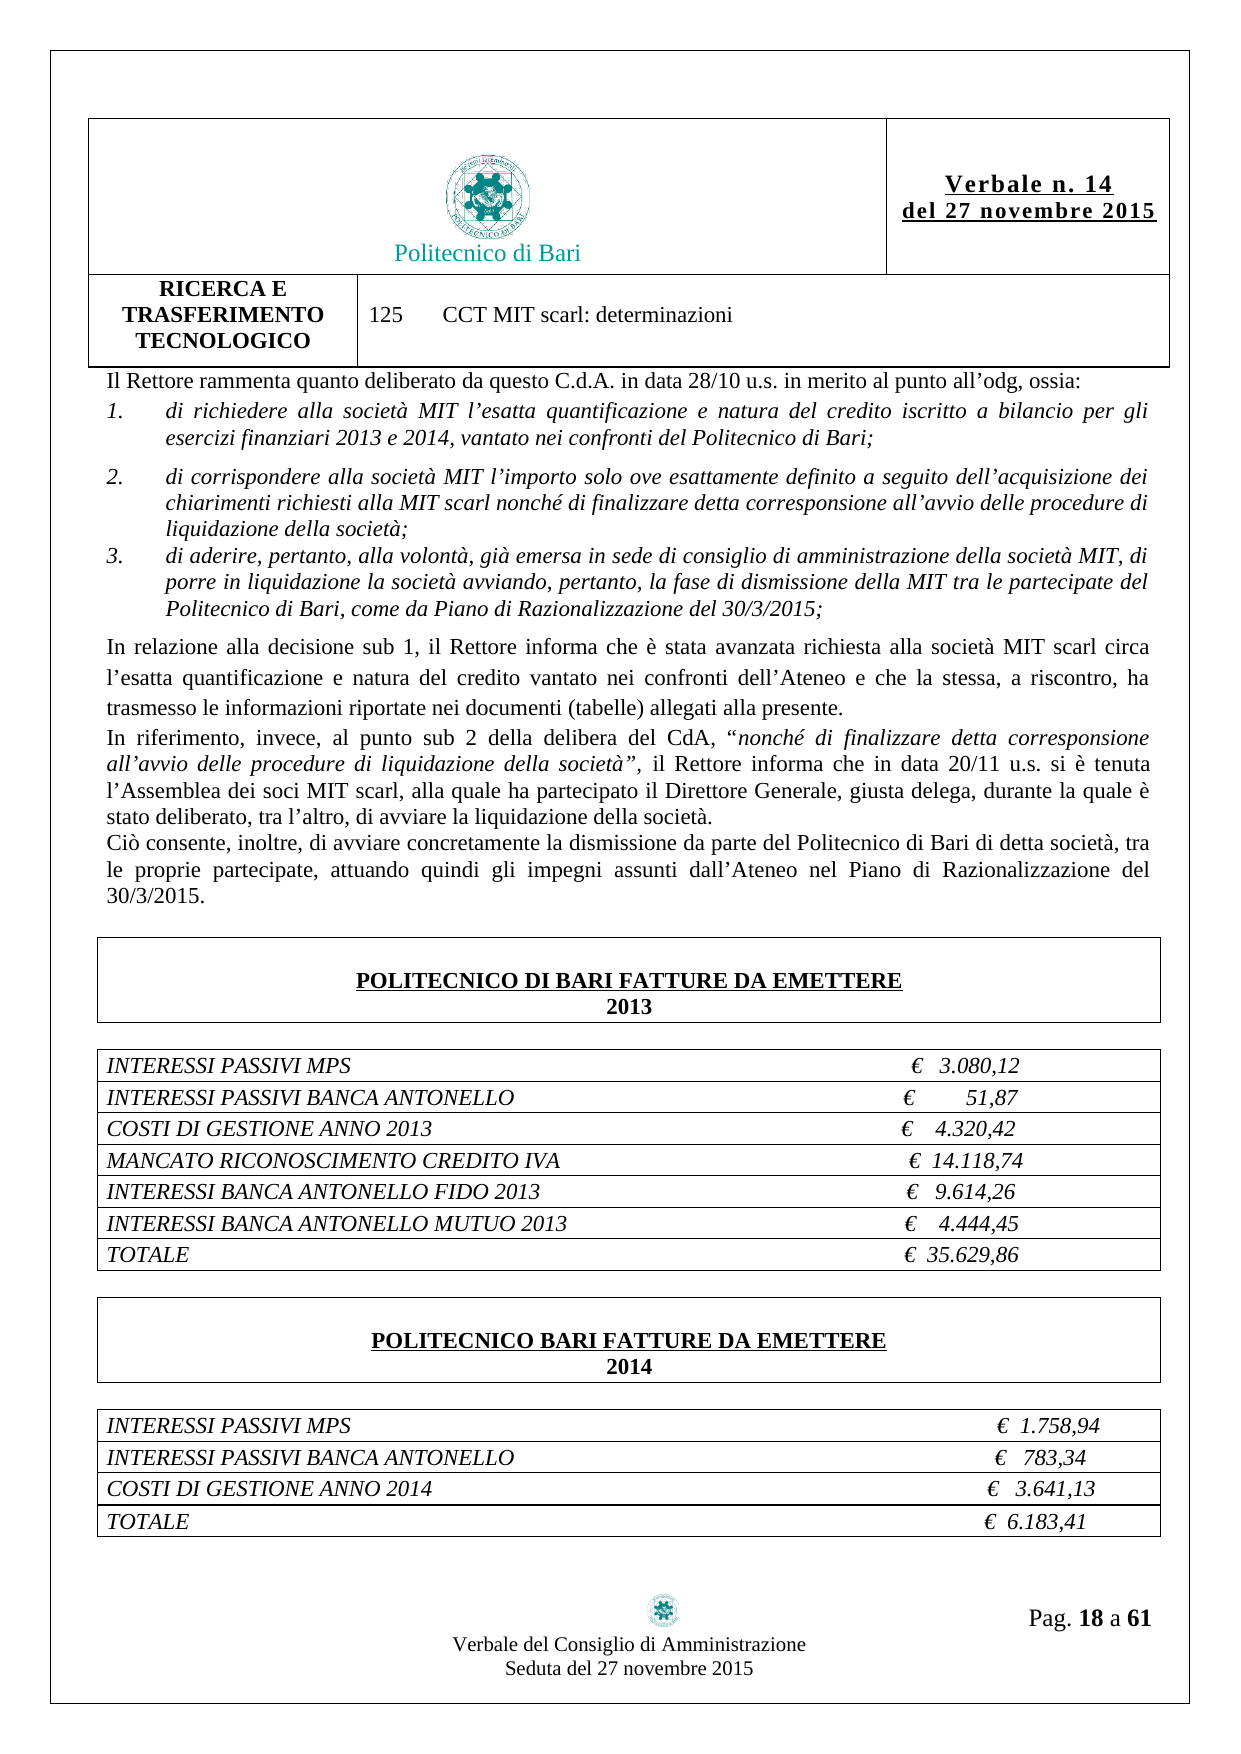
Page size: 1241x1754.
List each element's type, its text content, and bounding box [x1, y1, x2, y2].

text In relazione alla decisione sub 1, il Rettore informa che è stata avanzata richiesta alla società MIT scarl circa l’esatta quantificazione e natura del credito vantato nei confronti dell’Ateneo e che la stessa, a riscontro, ha trasmesso le informazioni riportate nei documenti (tabelle) allegati alla presente. [106, 633, 1152, 720]
picture [445, 154, 530, 239]
text INTERESSI PASSIVI BANCA ANTONELLO € 51,87 [98, 1082, 1160, 1112]
table_cell RICERCA E TRASFERIMENTO TECNOLOGICO [89, 275, 357, 366]
text INTERESSI PASSIVI MPS € 1.758,94 [98, 1410, 1160, 1441]
text COSTI DI GESTIONE ANNO 2014 € 3.641,13 [98, 1473, 1160, 1504]
text INTERESSI BANCA ANTONELLO MUTUO 2013 € 4.444,45 [98, 1208, 1160, 1238]
list di aderire, pertanto, alla volontà, già emersa in sede di consiglio di amministrazione della società MIT, di porre in liquidazione la società avviando, pertanto, la fase di dismissione della MIT tra le partecipate del Politecnico di Bari, come da Piano di Razionalizzazione del 30/3/2015; [106, 542, 1152, 621]
text 2013 [98, 990, 1160, 1022]
text COSTI DI GESTIONE ANNO 2013 € 4.320,42 [98, 1113, 1160, 1144]
text MANCATO RICONOSCIMENTO CREDITO IVA € 14.118,74 [98, 1145, 1160, 1175]
list di richiedere alla società MIT l’esatta quantificazione e natura del credito iscritto a bilancio per gli esercizi finanziari 2013 e 2014, vantato nei confronti del Politecnico di Bari; [106, 398, 1152, 450]
list In riferimento, invece, al punto sub 2 della delibera del CdA, “nonché di finalizzare detta corresponsione all’avvio delle procedure di liquidazione della società”, il Rettore informa che in data 20/11 u.s. si è tenuta l’Assemblea dei soci MIT scarl, alla quale ha partecipato il Direttore Generale, giusta delega, durante la quale è stato deliberato, tra l’altro, di avviare la liquidazione della società. [106, 724, 1152, 829]
text POLITECNICO BARI FATTURE DA EMETTERE [106, 1327, 1152, 1350]
text POLITECNICO DI BARI FATTURE DA EMETTERE [106, 967, 1152, 990]
text INTERESSI PASSIVI BANCA ANTONELLO € 783,34 [98, 1442, 1160, 1472]
text TOTALE € 6.183,41 [98, 1506, 1160, 1536]
picture [647, 1594, 680, 1627]
text INTERESSI BANCA ANTONELLO FIDO 2013 € 9.614,26 [98, 1176, 1160, 1207]
text TOTALE € 35.629,86 [98, 1239, 1160, 1270]
text INTERESSI PASSIVI MPS € 3.080,12 [98, 1050, 1160, 1081]
list Ciò consente, inoltre, di avviare concretamente la dismissione da parte del Politecnico di Bari di detta società, tra le proprie partecipate, attuando quindi gli impegni assunti dall’Ateneo nel Piano di Razionalizzazione del 30/3/2015. [106, 829, 1152, 908]
table_cell 125 CCT MIT scarl: determinazioni [358, 275, 1169, 366]
text 2014 [98, 1350, 1160, 1382]
table_header Verbale n. 14 del 27 novembre 2015 [887, 119, 1169, 274]
list di corrispondere alla società MIT l’importo solo ove esattamente definito a seguito dell’acquisizione dei chiarimenti richiesti alla MIT scarl nonché di finalizzare detta corresponsione all’avvio delle procedure di liquidazione della società; [106, 463, 1152, 542]
table_header Politecnico di Bari [89, 119, 886, 274]
text Il Rettore rammenta quanto deliberato da questo C.d.A. in data 28/10 u.s. in merito al punto all’odg, ossia: [106, 368, 1152, 394]
